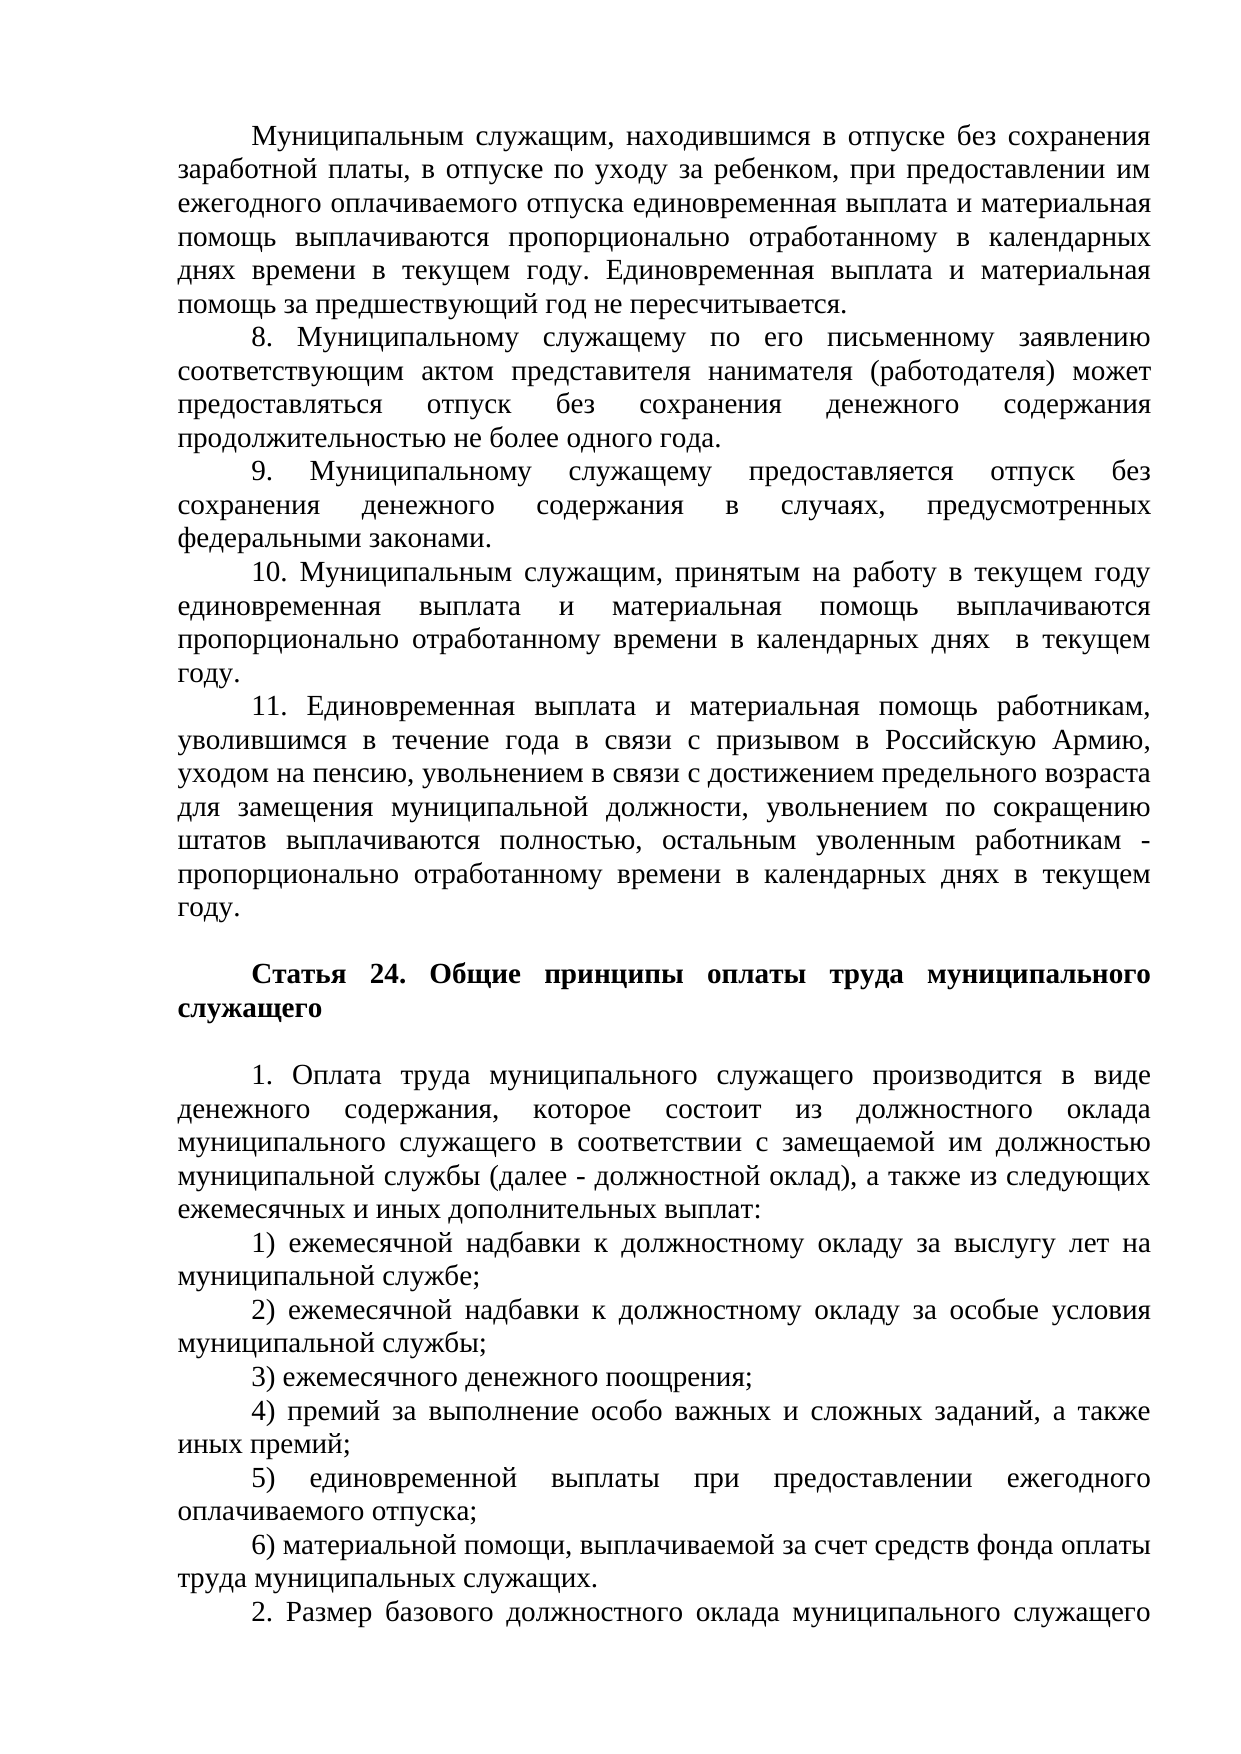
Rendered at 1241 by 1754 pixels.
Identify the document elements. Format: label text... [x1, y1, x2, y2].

text 8. Муниципальному служащему по его письменному заявлению соответствующим актом представителя нанимателя (работодателя) может предоставляться отпуск без сохранения денежного содержания продолжительностью не более одного года. [177, 319, 1152, 453]
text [177, 1594, 1152, 1627]
text 11. Единовременная выплата и материальная помощь работникам, уволившимся в течение года в связи с призывом в Российскую Армию, уходом на пенсию, увольнением в связи с достижением предельного возраста для замещения муниципальной должности, увольнением по сокращению штатов выплачиваются полностью, остальным уволенным работникам - пропорционально отработанному времени в календарных днях в текущем году. [177, 688, 1152, 923]
text 1. Оплата труда муниципального служащего производится в виде денежного содержания, которое состоит из должностного оклада муниципального служащего в соответствии с замещаемой им должностью муниципальной службы (далее - должностной оклад), а также из следующих ежемесячных и иных дополнительных выплат: [177, 1057, 1152, 1225]
text 9. Муниципальному служащему предоставляется отпуск без сохранения денежного содержания в случаях, предусмотренных федеральными законами. [177, 453, 1152, 554]
text Муниципальным служащим, находившимся в отпуске без сохранения заработной платы, в отпуске по уходу за ребенком, при предоставлении им ежегодного оплачиваемого отпуска единовременная выплата и материальная помощь выплачиваются пропорционально отработанному в календарных днях времени в текущем году. Единовременная выплата и материальная помощь за предшествующий год не пересчитывается. [177, 118, 1152, 319]
text 5) единовременной выплаты при предоставлении ежегодного оплачиваемого отпуска; [177, 1460, 1152, 1527]
text Статья 24. Общие принципы оплаты труда муниципального служащего [177, 957, 1152, 1024]
text 3) ежемесячного денежного поощрения; [177, 1359, 1152, 1393]
text 6) материальной помощи, выплачиваемой за счет средств фонда оплаты труда муниципальных служащих. [177, 1527, 1152, 1594]
text 10. Муниципальным служащим, принятым на работу в текущем году единовременная выплата и материальная помощь выплачиваются пропорционально отработанному времени в календарных днях в текущем году. [177, 554, 1152, 688]
text 2) ежемесячной надбавки к должностному окладу за особые условия муниципальной службы; [177, 1292, 1152, 1359]
text 4) премий за выполнение особо важных и сложных заданий, а также иных премий; [177, 1393, 1152, 1460]
text 1) ежемесячной надбавки к должностному окладу за выслугу лет на муниципальной службе; [177, 1225, 1152, 1292]
